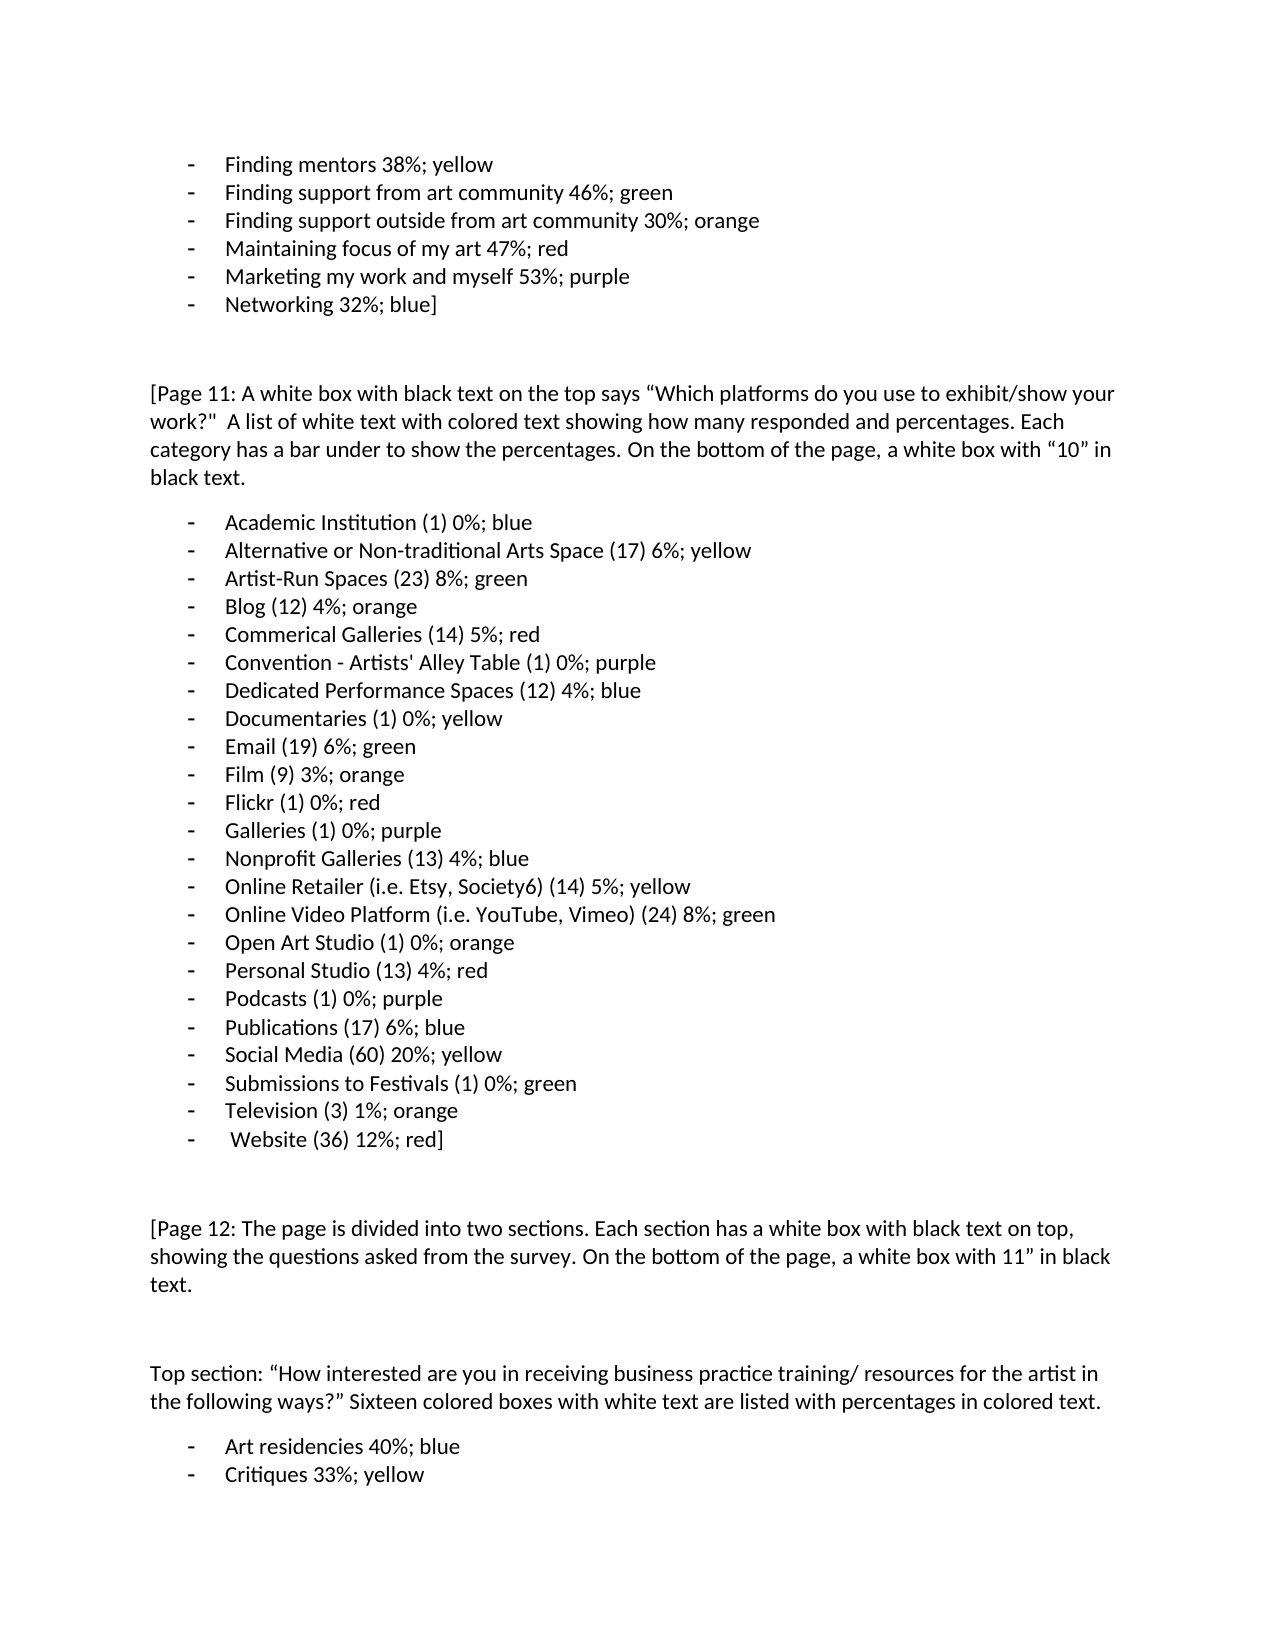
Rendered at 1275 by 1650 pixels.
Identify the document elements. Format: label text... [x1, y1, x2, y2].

list Alternative or Non-traditional Arts Space (17) 6%; yellow [187, 536, 1125, 564]
list Galleries (1) 0%; purple [187, 816, 1125, 844]
list Convention - Artists' Alley Table (1) 0%; purple [187, 648, 1125, 676]
text [Page 11: A white box with black text on the top says “Which platforms do you use to exhibit/show your work?" A list of white text with colored text showing how many responded and percentages. Each category has a bar under to show the percentages. On the bottom of the page, a white box with “10” in black text. [150, 379, 1125, 492]
text Top section: “How interested are you in receiving business practice training/ resources for the artist in the following ways?” Sixteen colored boxes with white text are listed with percentages in colored text. [150, 1359, 1125, 1416]
list Television (3) 1%; orange [187, 1097, 1125, 1125]
list Personal Studio (13) 4%; red [187, 957, 1125, 984]
list Online Retailer (i.e. Etsy, Society6) (14) 5%; yellow [187, 872, 1125, 901]
list Publications (17) 6%; blue [187, 1013, 1125, 1041]
list Commerical Galleries (14) 5%; red [187, 620, 1125, 648]
list Maintaining focus of my art 47%; red [187, 234, 1125, 262]
list Documentaries (1) 0%; yellow [187, 704, 1125, 732]
list Nonprofit Galleries (13) 4%; blue [187, 844, 1125, 872]
list Networking 32%; blue] [187, 290, 1125, 318]
list Social Media (60) 20%; yellow [187, 1041, 1125, 1069]
list Artist-Run Spaces (23) 8%; green [187, 564, 1125, 592]
list Dedicated Performance Spaces (12) 4%; blue [187, 676, 1125, 704]
list Film (9) 3%; orange [187, 760, 1125, 788]
list Marketing my work and myself 53%; purple [187, 262, 1125, 290]
list Art residencies 40%; blue [187, 1432, 1125, 1460]
list Website (36) 12%; red] [187, 1125, 1125, 1153]
list Finding mentors 38%; yellow [187, 150, 1125, 178]
list Critiques 33%; yellow [187, 1460, 1125, 1488]
list Open Art Studio (1) 0%; orange [187, 928, 1125, 957]
list Email (19) 6%; green [187, 732, 1125, 760]
list Finding support from art community 46%; green [187, 178, 1125, 206]
list Podcasts (1) 0%; purple [187, 984, 1125, 1013]
text [Page 12: The page is divided into two sections. Each section has a white box with black text on top, showing the questions asked from the survey. On the bottom of the page, a white box with 11” in black text. [150, 1214, 1125, 1298]
list Blog (12) 4%; orange [187, 592, 1125, 620]
list Flickr (1) 0%; red [187, 788, 1125, 816]
list Finding support outside from art community 30%; orange [187, 206, 1125, 234]
list Submissions to Festivals (1) 0%; green [187, 1069, 1125, 1097]
list Academic Institution (1) 0%; blue [187, 508, 1125, 536]
list Online Video Platform (i.e. YouTube, Vimeo) (24) 8%; green [187, 901, 1125, 928]
